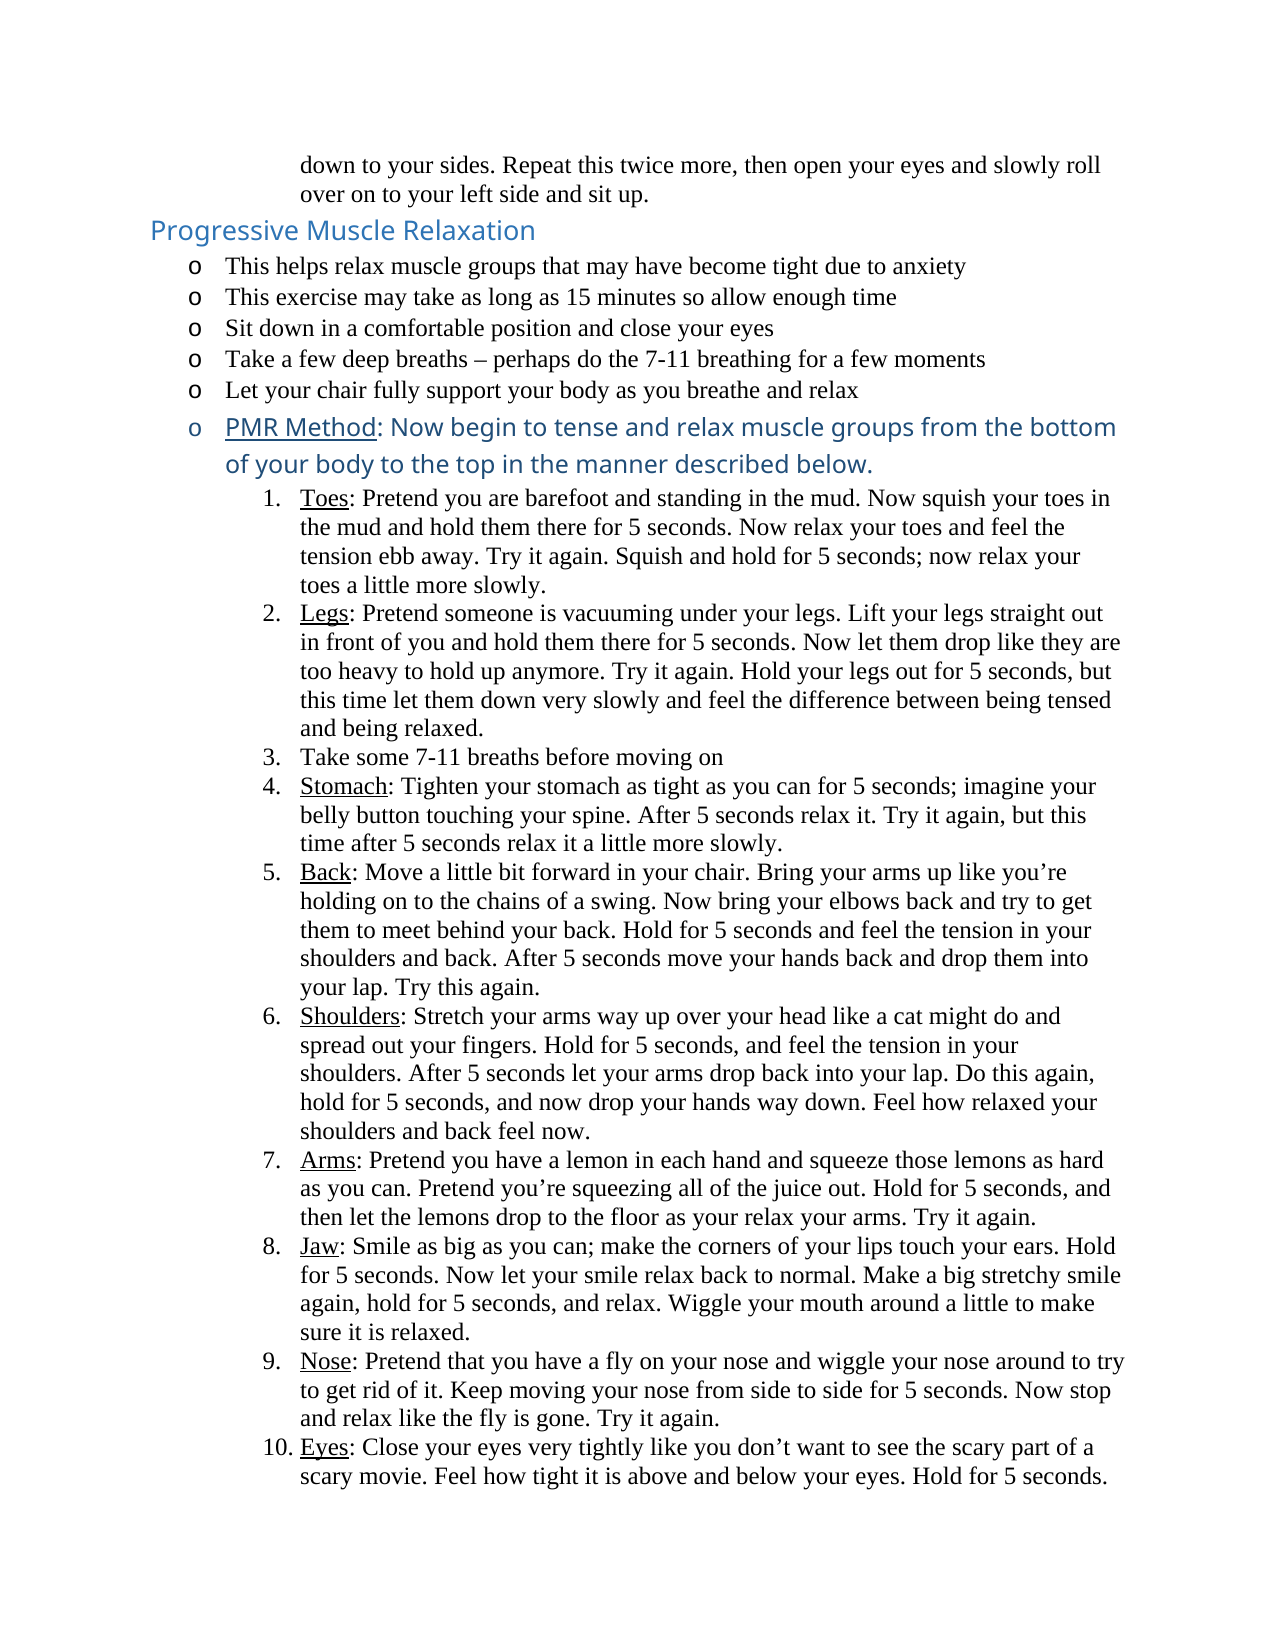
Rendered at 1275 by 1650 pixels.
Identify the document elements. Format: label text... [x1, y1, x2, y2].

list This exercise may take as long as 15 minutes so allow enough time [187, 282, 1125, 313]
list Shoulders: Stretch your arms way up over your head like a cat might do and spread out your fingers. Hold for 5 seconds, and feel the tension in your shoulders. After 5 seconds let your arms drop back into your lap. Do this again, hold for 5 seconds, and now drop your hands way down. Feel how relaxed your shoulders and back feel now. [262, 1001, 1125, 1145]
list Back: Move a little bit forward in your chair. Bring your arms up like you’re holding on to the chains of a swing. Now bring your elbows back and try to get them to meet behind your back. Hold for 5 seconds and feel the tension in your shoulders and back. After 5 seconds move your hands back and drop them into your lap. Try this again. [262, 857, 1125, 1001]
subtitle PMR Method: Now begin to tense and relax muscle groups from the bottom of your body to the top in the manner described below. [187, 410, 1125, 481]
list Let your chair fully support your body as you breathe and relax [187, 375, 1125, 406]
list Arms: Pretend you have a lemon in each hand and squeeze those lemons as hard as you can. Pretend you’re squeezing all of the juice out. Hold for 5 seconds, and then let the lemons drop to the floor as your relax your arms. Try it again. [262, 1145, 1125, 1231]
list Stomach: Tighten your stomach as tight as you can for 5 seconds; imagine your belly button touching your spine. After 5 seconds relax it. Try it again, but this time after 5 seconds relax it a little more slowly. [262, 771, 1125, 857]
list Toes: Pretend you are barefoot and standing in the mud. Now squish your toes in the mud and hold them there for 5 seconds. Now relax your toes and feel the tension ebb away. Try it again. Squish and hold for 5 seconds; now relax your toes a little more slowly. [262, 483, 1125, 598]
list Take some 7-11 breaths before moving on [262, 742, 1125, 771]
list Legs: Pretend someone is vacuuming under your legs. Lift your legs straight out in front of you and hold them there for 5 seconds. Now let them drop like they are too heavy to hold up anymore. Try it again. Hold your legs out for 5 seconds, but this time let them down very slowly and feel the difference between being tensed and being relaxed. [262, 598, 1125, 742]
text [300, 150, 1125, 207]
list Nose: Pretend that you have a fly on your nose and wiggle your nose around to try to get rid of it. Keep moving your nose from side to side for 5 seconds. Now stop and relax like the fly is gone. Try it again. [262, 1346, 1125, 1432]
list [262, 1432, 1125, 1490]
list Take a few deep breaths – perhaps do the 7-11 breathing for a few moments [187, 344, 1125, 375]
list Sit down in a comfortable position and close your eyes [187, 313, 1125, 344]
list This helps relax muscle groups that may have become tight due to anxiety [187, 251, 1125, 282]
list Jaw: Smile as big as you can; make the corners of your lips touch your ears. Hold for 5 seconds. Now let your smile relax back to normal. Make a big stretchy smile again, hold for 5 seconds, and relax. Wiggle your mouth around a little to make sure it is relaxed. [262, 1231, 1125, 1346]
subtitle Progressive Muscle Relaxation [150, 212, 1125, 248]
